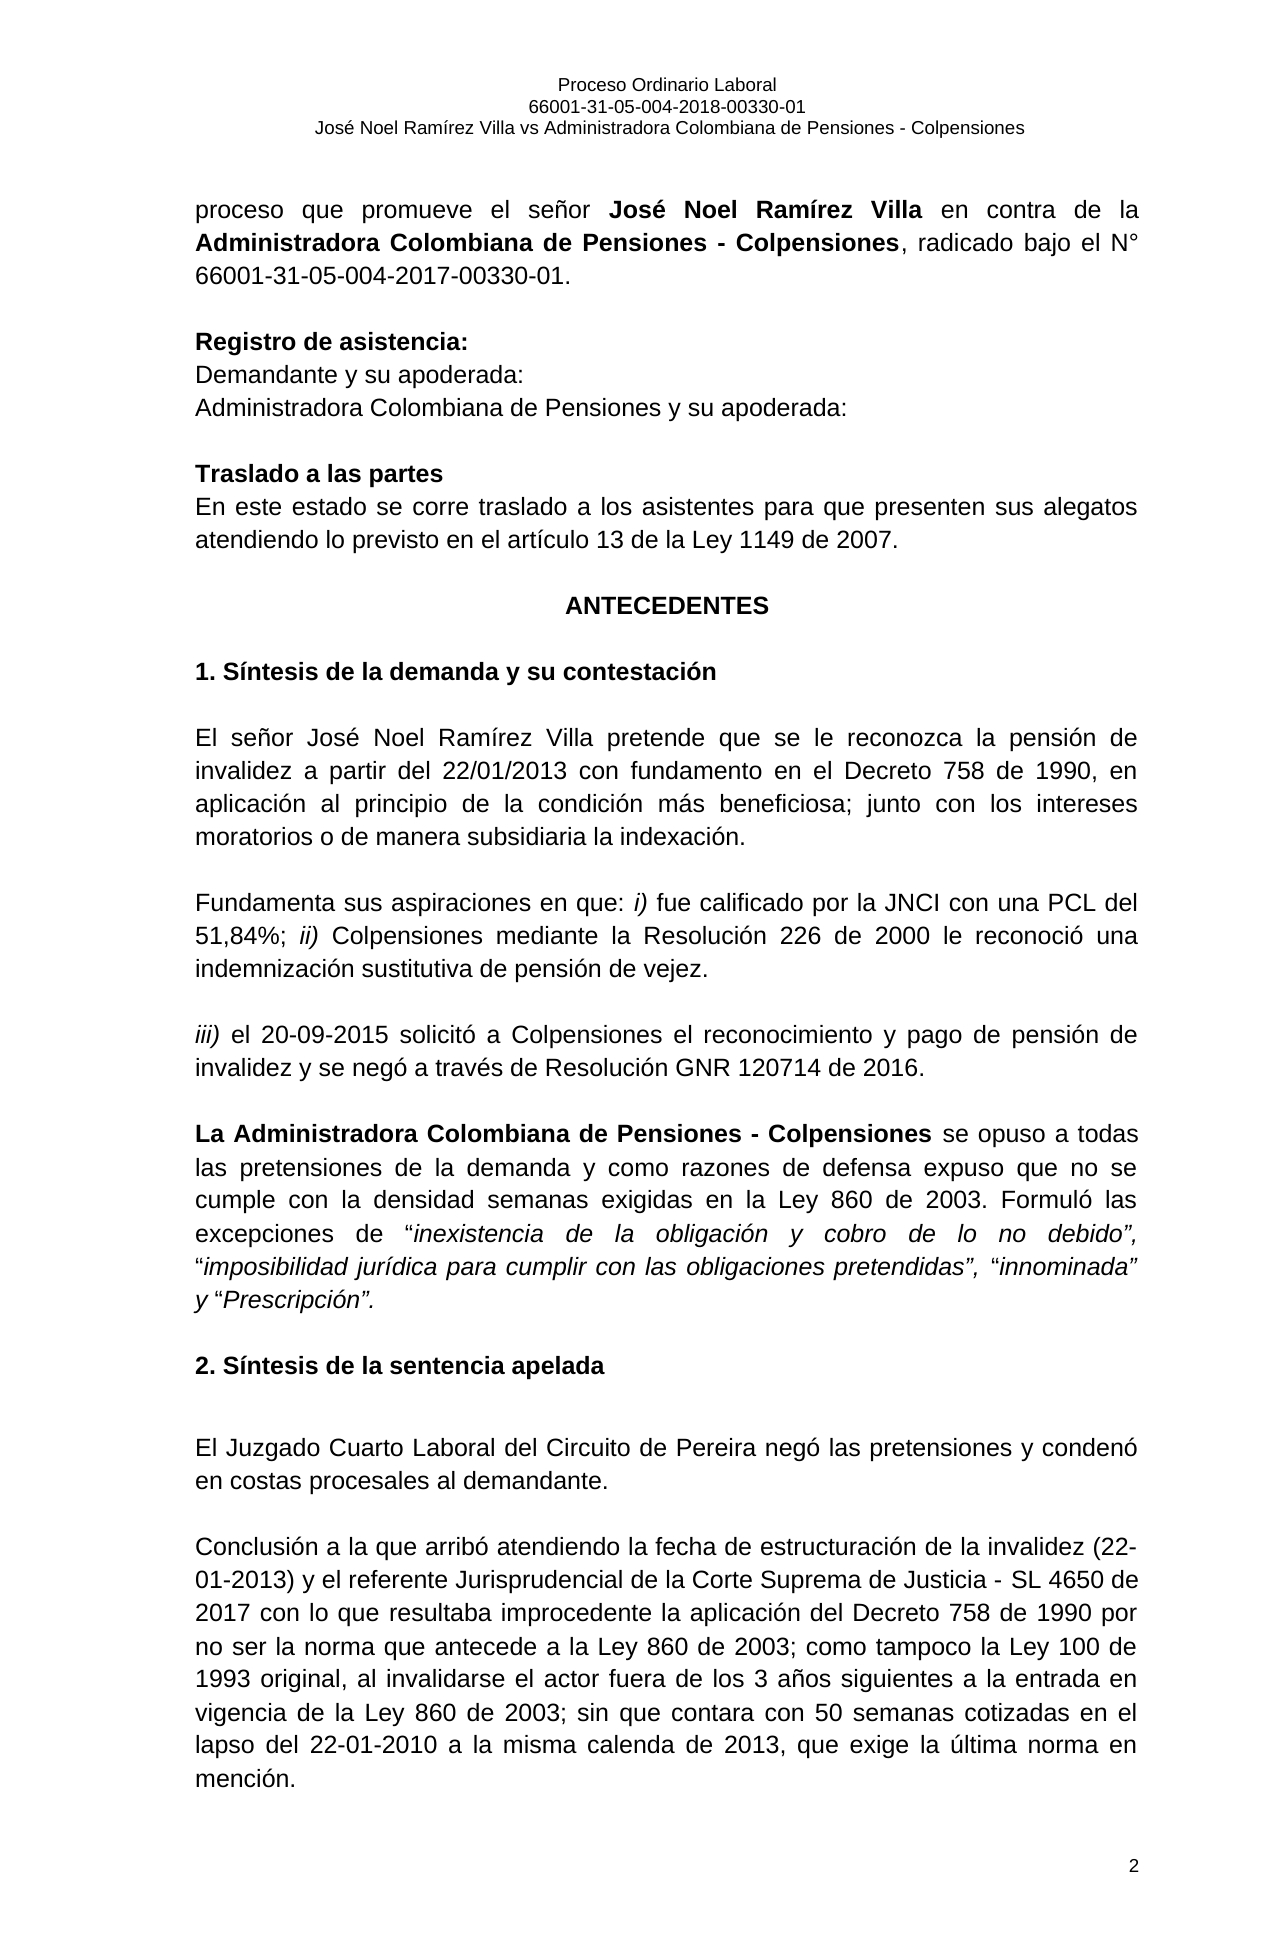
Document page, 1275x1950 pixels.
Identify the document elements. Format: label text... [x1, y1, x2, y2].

text 1. Síntesis de la demanda y su contestación [195, 657, 1139, 686]
text iii) el 20-09-2015 solicitó a Colpensiones el reconocimiento y pago de pensión de invalidez y se negó a través de Resolución GNR 120714 de 2016. [195, 1020, 1139, 1082]
text 2. Síntesis de la sentencia apelada [195, 1351, 1139, 1379]
text Traslado a las partes [195, 459, 1139, 488]
text El Juzgado Cuarto Laboral del Circuito de Pereira negó las pretensiones y condenó en costas procesales al demandante. [195, 1433, 1139, 1495]
text El señor José Noel Ramírez Villa pretende que se le reconozca la pensión de invalidez a partir del 22/01/2013 con fundamento en el Decreto 758 de 1990, en aplicación al principio de la condición más beneficiosa; junto con los intereses moratorios o de manera subsidiaria la indexación. [195, 723, 1139, 851]
text En este estado se corre traslado a los asistentes para que presenten sus alegatos atendiendo lo previsto en el artículo 13 de la Ley 1149 de 2007. [195, 492, 1139, 554]
text Fundamenta sus aspiraciones en que: i) fue calificado por la JNCI con una PCL del 51,84%; ii) Colpensiones mediante la Resolución 226 de 2000 le reconoció una indemnización sustitutiva de pensión de vejez. [195, 888, 1139, 983]
text Conclusión a la que arribó atendiendo la fecha de estructuración de la invalidez (22-01-2013) y el referente Jurisprudencial de la Corte Suprema de Justicia - SL 4650 de 2017 con lo que resultaba improcedente la aplicación del Decreto 758 de 1990 por no ser la norma que antecede a la Ley 860 de 2003; como tampoco la Ley 100 de 1993 original, al invalidarse el actor fuera de los 3 años siguientes a la entrada en vigencia de la Ley 860 de 2003; sin que contara con 50 semanas cotizadas en el lapso del 22-01-2010 a la misma calenda de 2013, que exige la última norma en mención. [195, 1532, 1139, 1792]
text Demandante y su apoderada: [195, 360, 1139, 389]
text ANTECEDENTES [195, 591, 1139, 620]
text Administradora Colombiana de Pensiones y su apoderada: [195, 393, 1139, 422]
text La Administradora Colombiana de Pensiones - Colpensiones se opuso a todas las pretensiones de la demanda y como razones de defensa expuso que no se cumple con la densidad semanas exigidas en la Ley 860 de 2003. Formuló las excepciones de “inexistencia de la obligación y cobro de lo no debido”, “imposibilidad jurídica para cumplir con las obligaciones pretendidas”, “innominada” y “Prescripción”. [195, 1119, 1139, 1313]
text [195, 195, 1139, 290]
text Registro de asistencia: [195, 327, 1139, 356]
